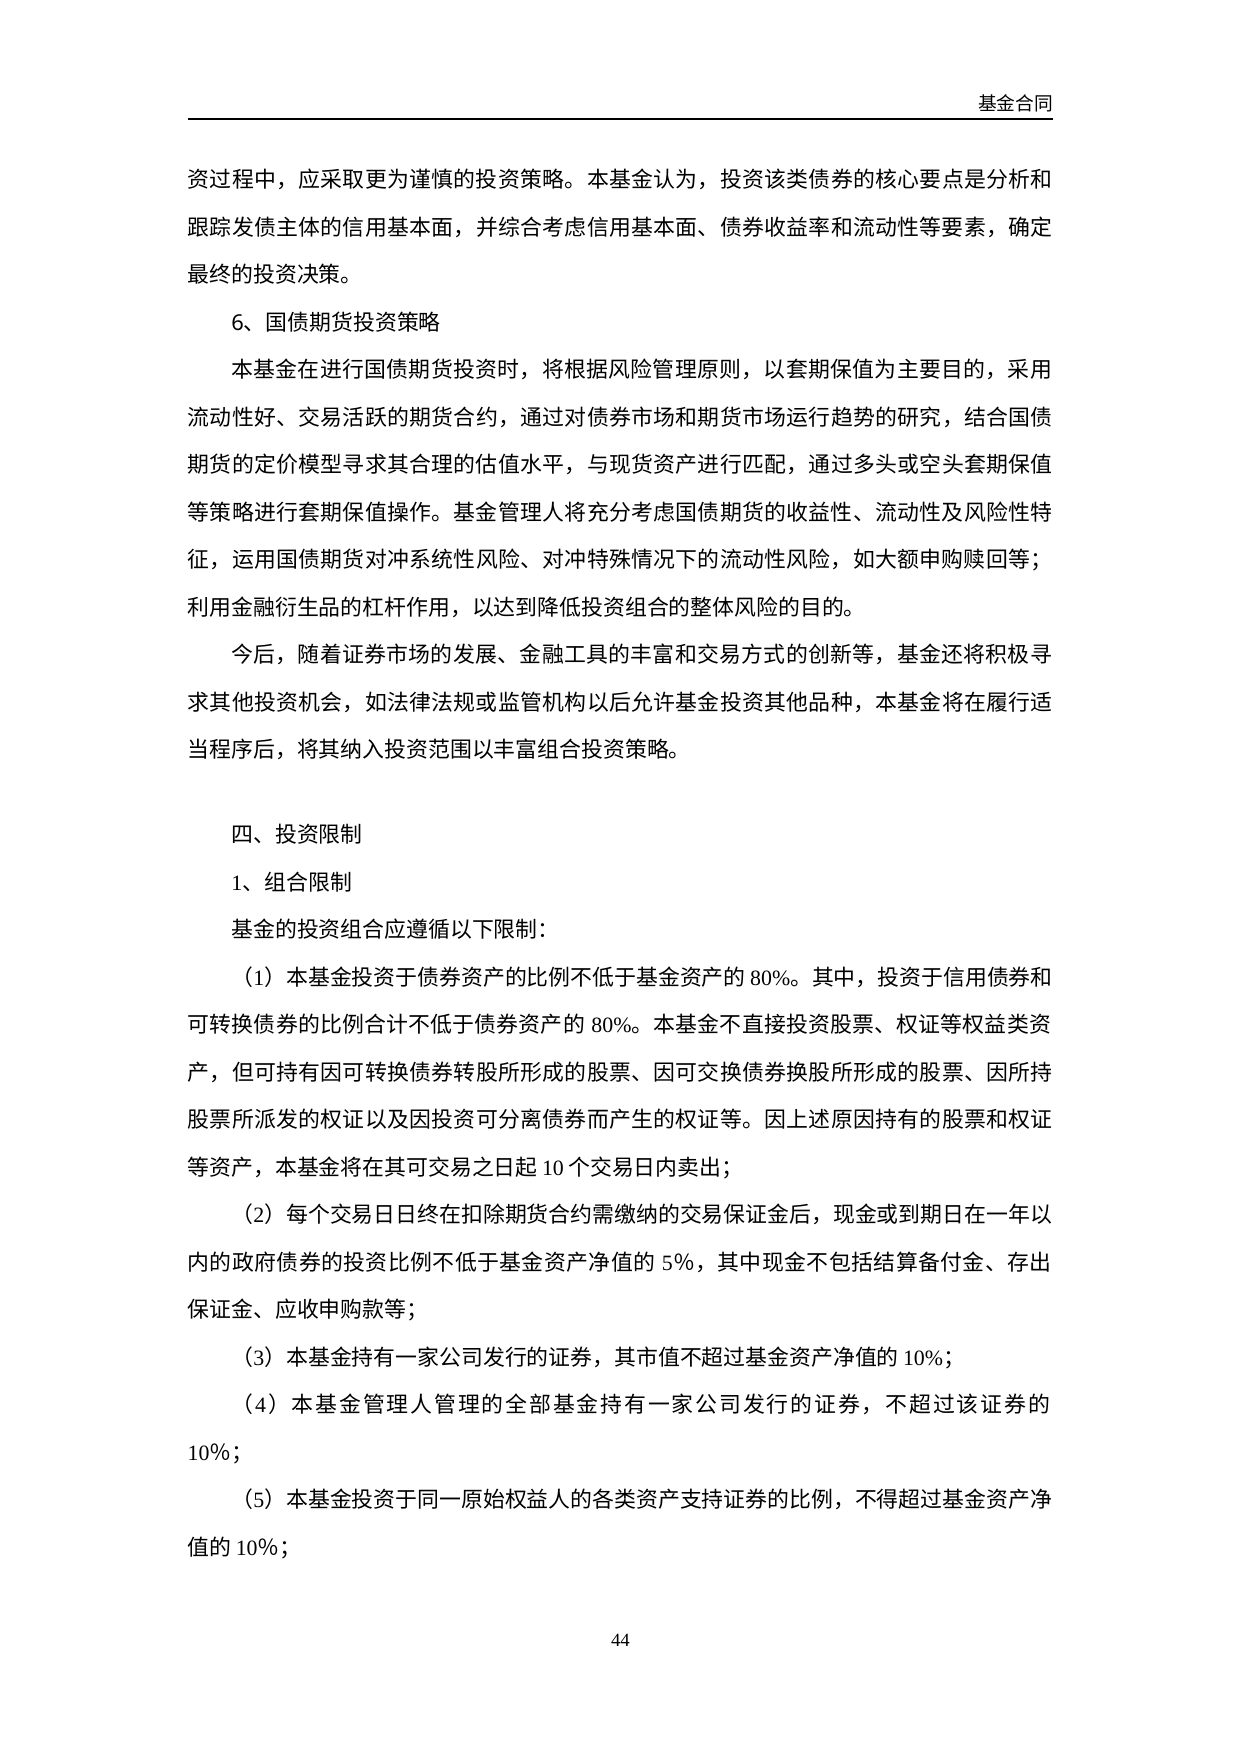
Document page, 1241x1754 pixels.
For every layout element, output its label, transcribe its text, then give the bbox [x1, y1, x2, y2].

text 1、组合限制 [187, 865, 1053, 897]
text 本基金在进行国债期货投资时，将根据风险管理原则，以套期保值为主要目的，采用流动性好、交易活跃的期货合约，通过对债券市场和期货市场运行趋势的研究，结合国债期货的定价模型寻求其合理的估值水平，与现货资产进行匹配，通过多头或空头套期保值等策略进行套期保值操作。基金管理人将充分考虑国债期货的收益性、流动性及风险性特征，运用国债期货对冲系统性风险、对冲特殊情况下的流动性风险，如大额申购赎回等；利用金融衍生品的杠杆作用，以达到降低投资组合的整体风险的目的。 [187, 352, 1053, 621]
text 今后，随着证券市场的发展、金融工具的丰富和交易方式的创新等，基金还将积极寻求其他投资机会，如法律法规或监管机构以后允许基金投资其他品种，本基金将在履行适当程序后，将其纳入投资范围以丰富组合投资策略。 [187, 637, 1053, 764]
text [187, 162, 1053, 289]
text 基金的投资组合应遵循以下限制： [187, 912, 1053, 944]
text （1）本基金投资于债券资产的比例不低于基金资产的80%。其中，投资于信用债券和可转换债券的比例合计不低于债券资产的80%。本基金不直接投资股票、权证等权益类资产，但可持有因可转换债券转股所形成的股票、因可交换债券换股所形成的股票、因所持股票所派发的权证以及因投资可分离债券而产生的权证等。因上述原因持有的股票和权证等资产，本基金将在其可交易之日起10个交易日内卖出； [187, 960, 1053, 1182]
text 四、投资限制 [187, 817, 1053, 849]
text （5）本基金投资于同一原始权益人的各类资产支持证券的比例，不得超过基金资产净值的10％； [187, 1482, 1053, 1562]
text 6、国债期货投资策略 [187, 304, 1053, 336]
text （4）本基金管理人管理的全部基金持有一家公司发行的证券，不超过该证券的10％； [187, 1387, 1053, 1467]
text （3）本基金持有一家公司发行的证券，其市值不超过基金资产净值的10%； [187, 1340, 1053, 1372]
text （2）每个交易日日终在扣除期货合约需缴纳的交易保证金后，现金或到期日在一年以内的政府债券的投资比例不低于基金资产净值的5％，其中现金不包括结算备付金、存出保证金、应收申购款等； [187, 1197, 1053, 1324]
